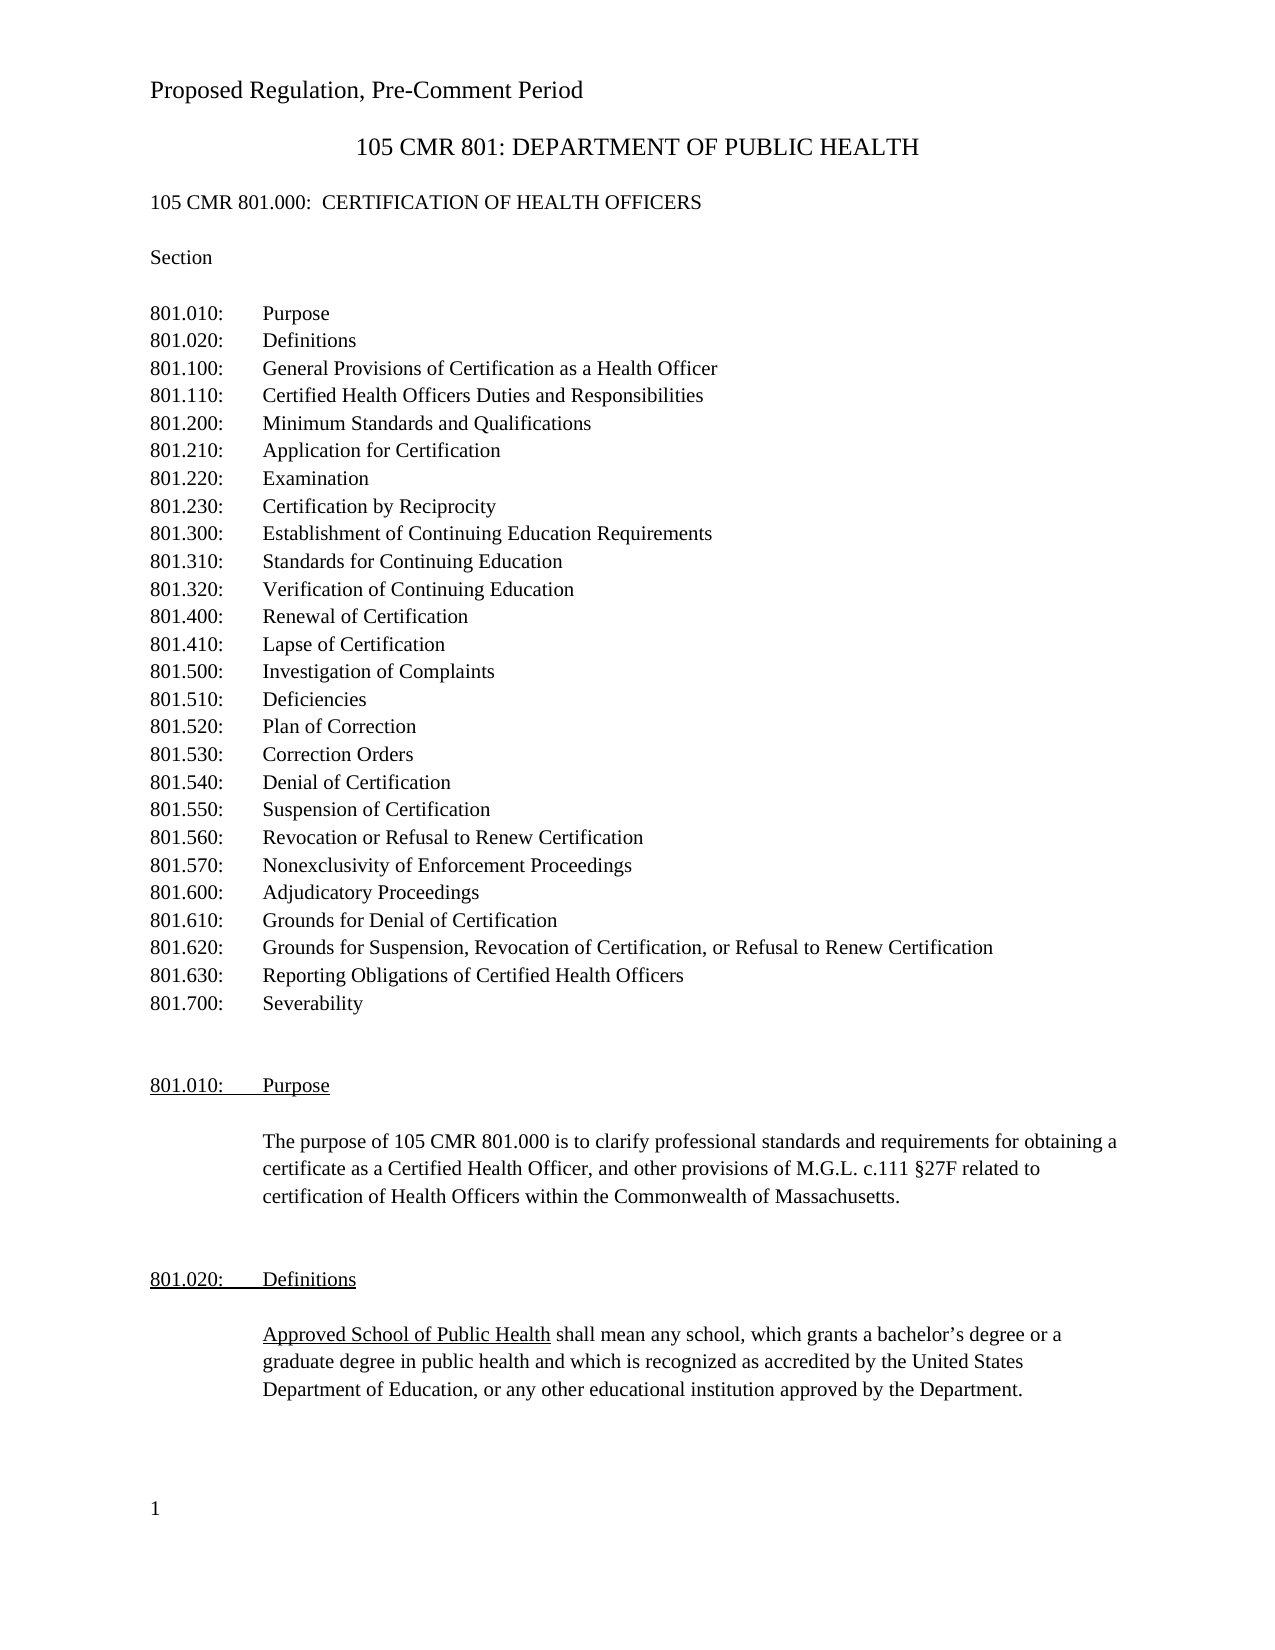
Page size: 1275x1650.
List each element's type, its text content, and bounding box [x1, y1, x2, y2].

text 801.510: Deficiencies [150, 687, 1125, 711]
text 801.310: Standards for Continuing Education [150, 549, 1125, 573]
text 801.320: Verification of Continuing Education [150, 576, 1125, 601]
text 801.610: Grounds for Denial of Certification [150, 908, 1125, 932]
text 801.110: Certified Health Officers Duties and Responsibilities [150, 383, 1125, 407]
text 801.200: Minimum Standards and Qualifications [150, 411, 1125, 435]
text Section [150, 245, 1125, 269]
text The purpose of 105 CMR 801.000 is to clarify professional standards and requirements for obtaining a certificate as a Certified Health Officer, and other provisions of M.G.L. c.111 §27F related to certification of Health Officers within the Commonwealth of Massachusetts. [262, 1128, 1125, 1208]
text 801.530: Correction Orders [150, 742, 1125, 766]
text 801.020: Definitions [150, 1267, 1125, 1291]
text 801.100: General Provisions of Certification as a Health Officer [150, 356, 1125, 380]
text 801.230: Certification by Reciprocity [150, 494, 1125, 518]
text 801.300: Establishment of Continuing Education Requirements [150, 521, 1125, 545]
text 801.010: Purpose [150, 300, 1125, 324]
text 801.010: Purpose [150, 1073, 1125, 1097]
text 801.400: Renewal of Certification [150, 604, 1125, 628]
text 801.600: Adjudicatory Proceedings [150, 880, 1125, 904]
text 801.550: Suspension of Certification [150, 797, 1125, 821]
text 801.500: Investigation of Complaints [150, 659, 1125, 683]
text 105 CMR 801.000: CERTIFICATION OF HEALTH OFFICERS [150, 190, 1125, 214]
text 801.560: Revocation or Refusal to Renew Certification [150, 825, 1125, 849]
text 801.700: Severability [150, 991, 1125, 1014]
text 801.630: Reporting Obligations of Certified Health Officers [150, 963, 1125, 987]
text 801.220: Examination [150, 466, 1125, 490]
text Approved School of Public Health shall mean any school, which grants a bachelor’s degree or a graduate degree in public health and which is recognized as accredited by the United States Department of Education, or any other educational institution approved by the Department. [262, 1322, 1125, 1401]
text 801.020: Definitions [150, 328, 1125, 352]
text 801.620: Grounds for Suspension, Revocation of Certification, or Refusal to Renew Certification [150, 935, 1125, 959]
text 801.570: Nonexclusivity of Enforcement Proceedings [150, 852, 1125, 877]
text 801.410: Lapse of Certification [150, 632, 1125, 656]
text 801.210: Application for Certification [150, 438, 1125, 462]
text 801.520: Plan of Correction [150, 714, 1125, 738]
text 801.540: Denial of Certification [150, 770, 1125, 794]
